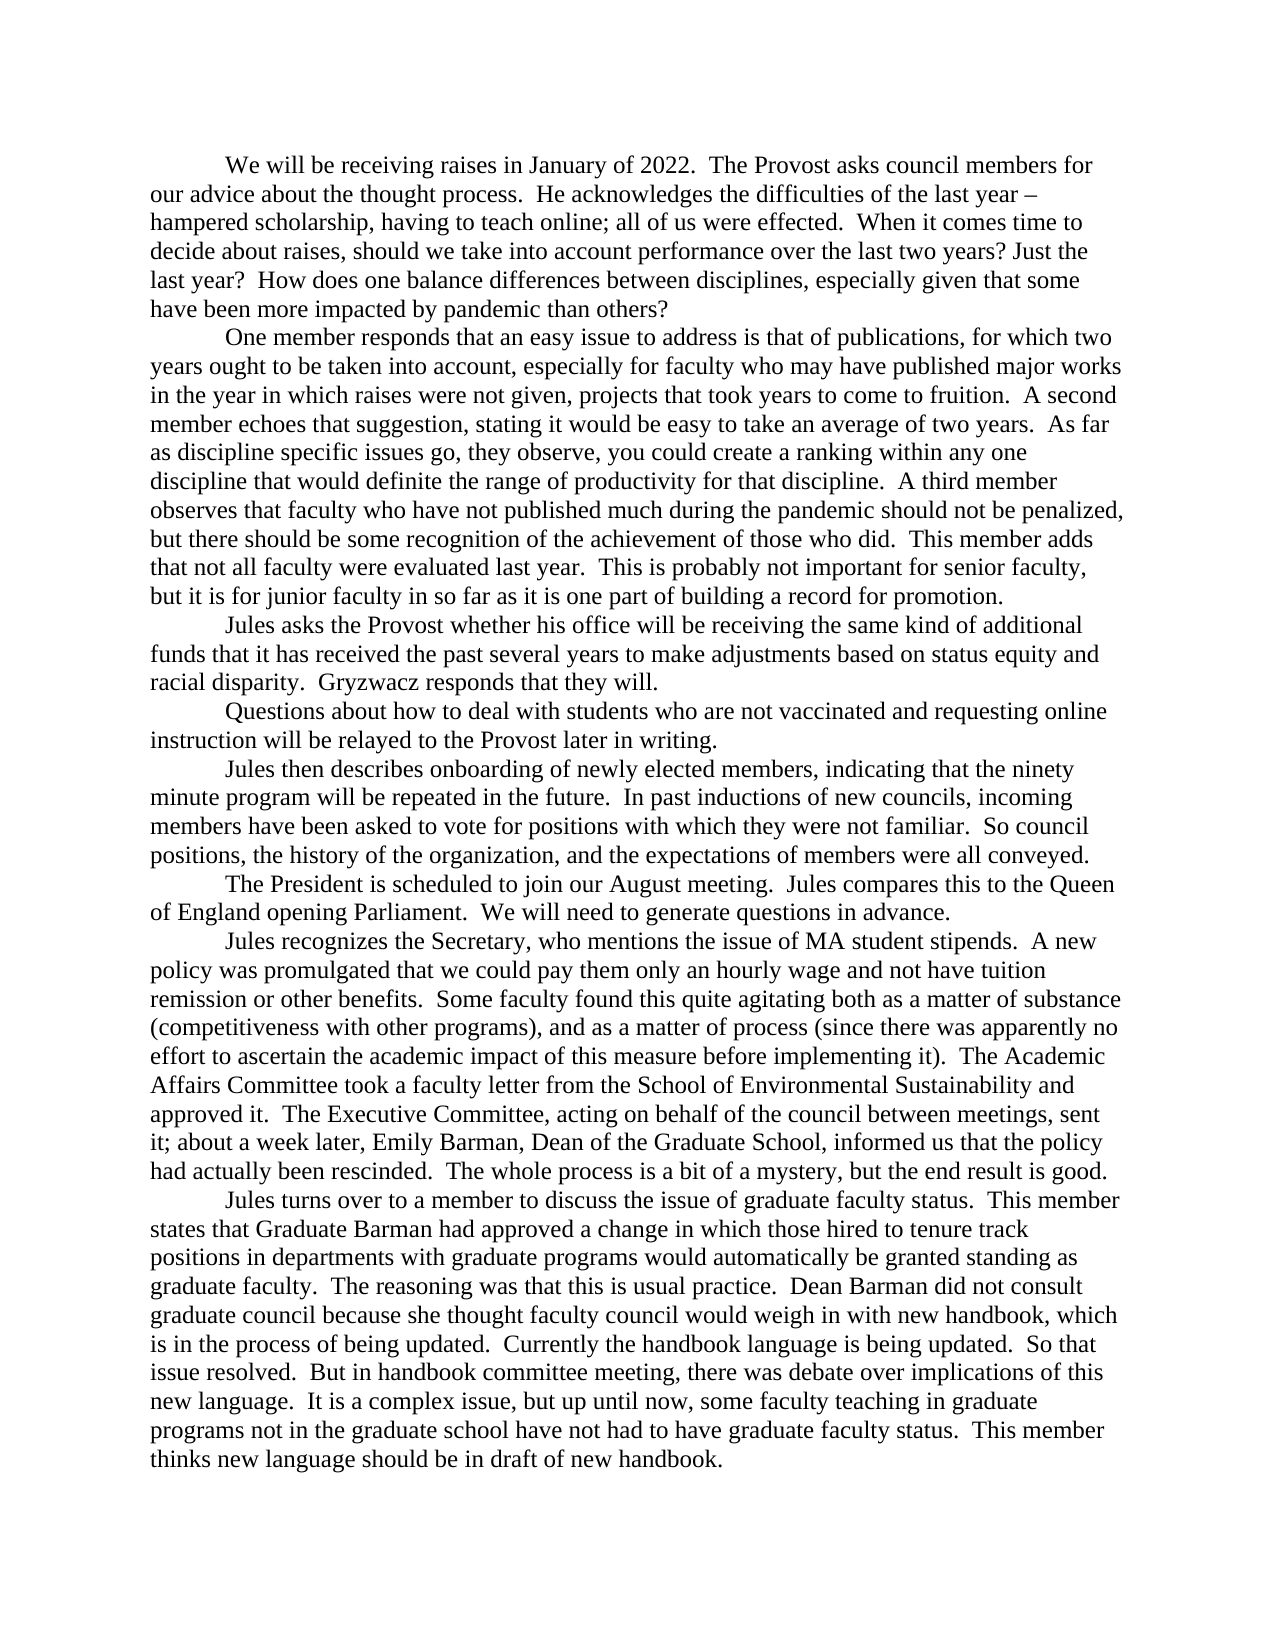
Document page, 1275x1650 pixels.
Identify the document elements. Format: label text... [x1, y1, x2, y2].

text Jules turns over to a member to discuss the issue of graduate faculty status. This member states that Graduate Barman had approved a change in which those hired to tenure track positions in departments with graduate programs would automatically be granted standing as graduate faculty. The reasoning was that this is usual practice. Dean Barman did not consult graduate council because she thought faculty council would weigh in with new handbook, which is in the process of being updated. Currently the handbook language is being updated. So that issue resolved. But in handbook committee meeting, there was debate over implications of this new language. It is a complex issue, but up until now, some faculty teaching in graduate programs not in the graduate school have not had to have graduate faculty status. This member thinks new language should be in draft of new handbook. [150, 1185, 1125, 1472]
list One member responds that an easy issue to address is that of publications, for which two years ought to be taken into account, especially for faculty who may have published major works in the year in which raises were not given, projects that took years to come to fruition. A second member echoes that suggestion, stating it would be easy to take an average of two years. As far as discipline specific issues go, they observe, you could create a ranking within any one discipline that would definite the range of productivity for that discipline. A third member observes that faculty who have not published much during the pandemic should not be penalized, but there should be some recognition of the achievement of those who did. This member adds that not all faculty were evaluated last year. This is probably not important for senior faculty, but it is for junior faculty in so far as it is one part of building a record for promotion. [150, 322, 1125, 610]
list Questions about how to deal with students who are not vaccinated and requesting online instruction will be relayed to the Provost later in writing. [150, 696, 1125, 754]
text Jules recognizes the Secretary, who mentions the issue of MA student stipends. A new policy was promulgated that we could pay them only an hourly wage and not have tuition remission or other benefits. Some faculty found this quite agitating both as a matter of substance (competitiveness with other programs), and as a matter of process (since there was apparently no effort to ascertain the academic impact of this measure before implementing it). The Academic Affairs Committee took a faculty letter from the School of Environmental Sustainability and approved it. The Executive Committee, acting on behalf of the council between meetings, sent it; about a week later, Emily Barman, Dean of the Graduate School, informed us that the policy had actually been rescinded. The whole process is a bit of a mystery, but the end result is good. [150, 926, 1125, 1185]
text The President is scheduled to join our August meeting. Jules compares this to the Queen of England opening Parliament. We will need to generate questions in advance. [150, 869, 1125, 926]
list Jules asks the Provost whether his office will be receiving the same kind of additional funds that it has received the past several years to make adjustments based on status equity and racial disparity. Gryzwacz responds that they will. [150, 610, 1125, 696]
list We will be receiving raises in January of 2022. The Provost asks council members for our advice about the thought process. He acknowledges the difficulties of the last year – hampered scholarship, having to teach online; all of us were effected. When it comes time to decide about raises, should we take into account performance over the last two years? Just the last year? How does one balance differences between disciplines, especially given that some have been more impacted by pandemic than others? [150, 150, 1125, 322]
list Jules then describes onboarding of newly elected members, indicating that the ninety minute program will be repeated in the future. In past inductions of new councils, incoming members have been asked to vote for positions with which they were not familiar. So council positions, the history of the organization, and the expectations of members were all conveyed. [150, 754, 1125, 869]
